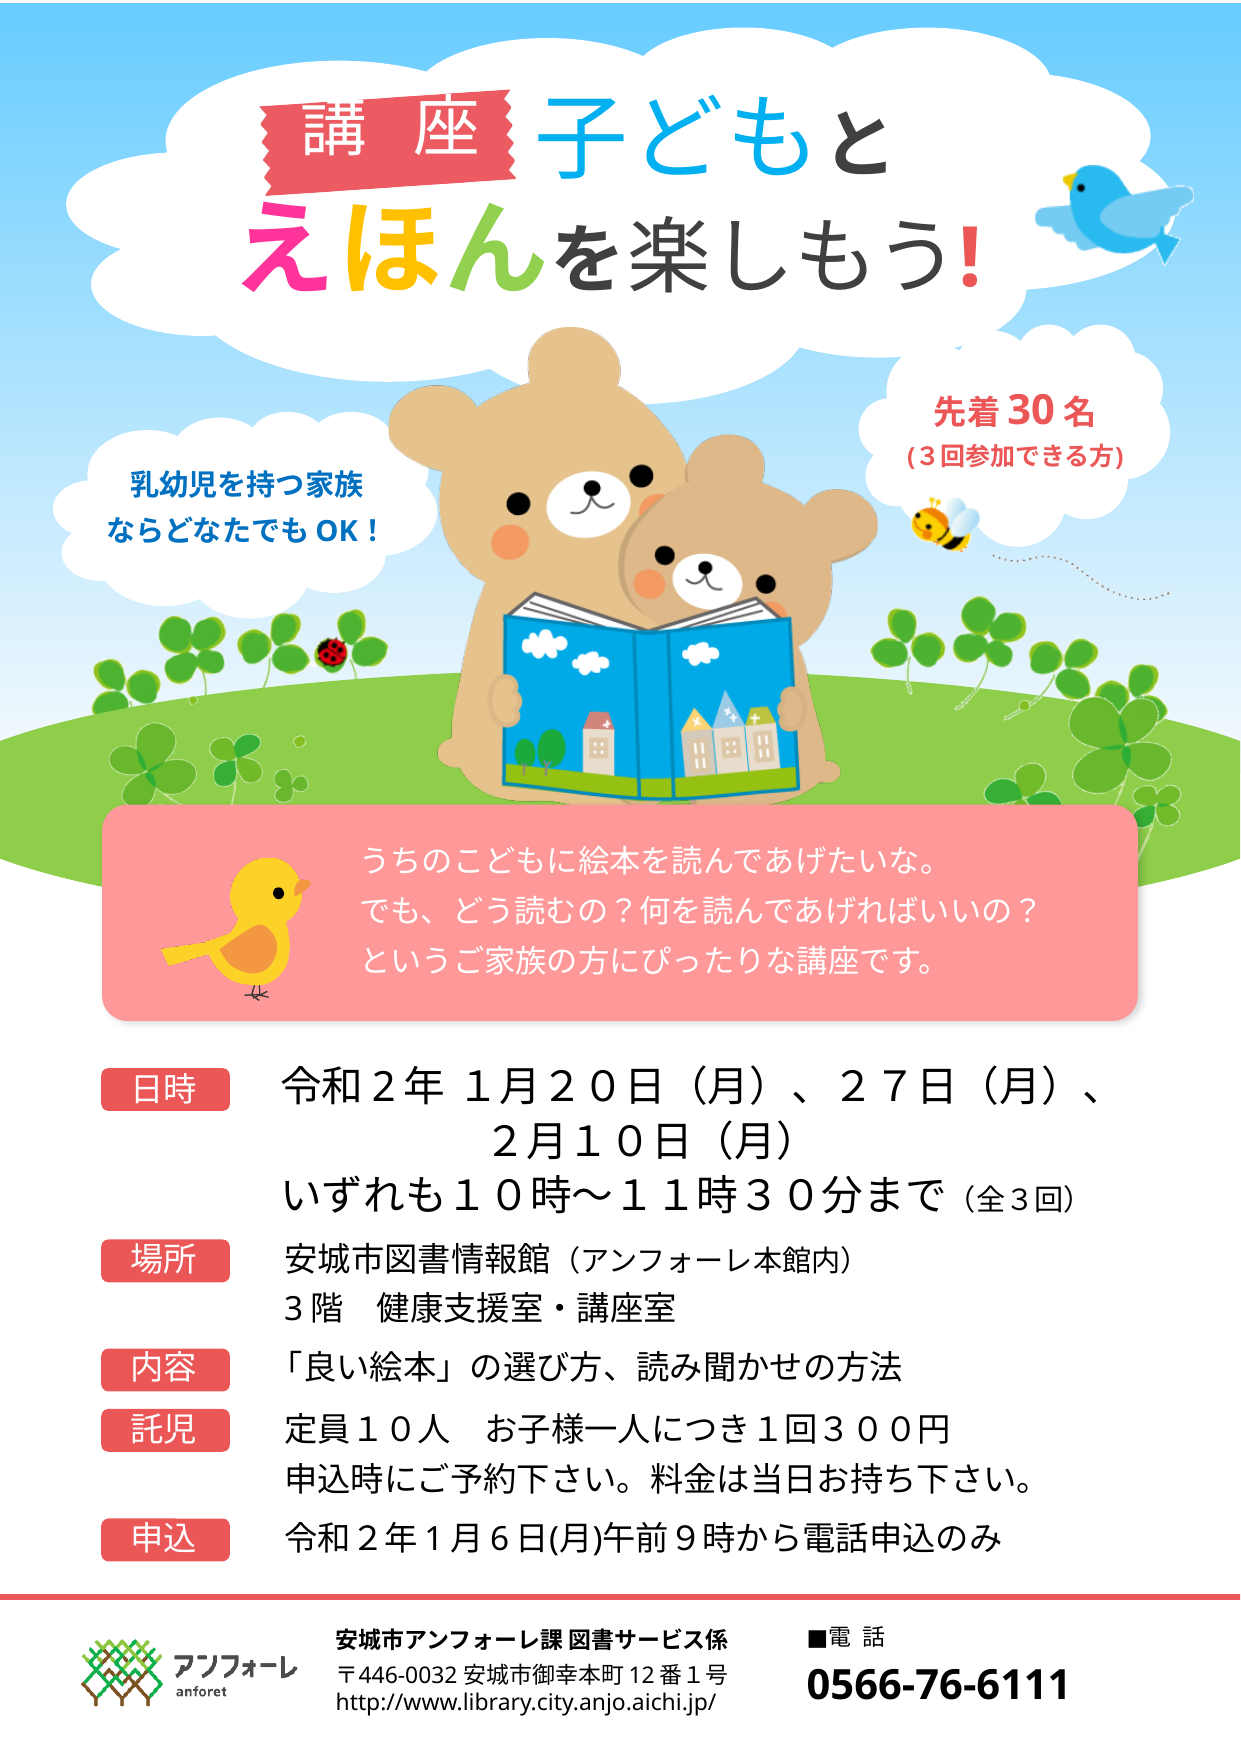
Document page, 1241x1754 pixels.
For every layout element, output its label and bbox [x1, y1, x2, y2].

picture [160, 858, 311, 1001]
picture [260, 90, 515, 196]
picture [334, 127, 343, 132]
picture [21, 1611, 354, 1754]
picture [340, 111, 350, 116]
picture [347, 127, 356, 132]
picture [1034, 165, 1194, 266]
picture [78, 327, 1205, 862]
picture [340, 104, 350, 108]
picture [347, 136, 356, 141]
picture [334, 136, 343, 141]
